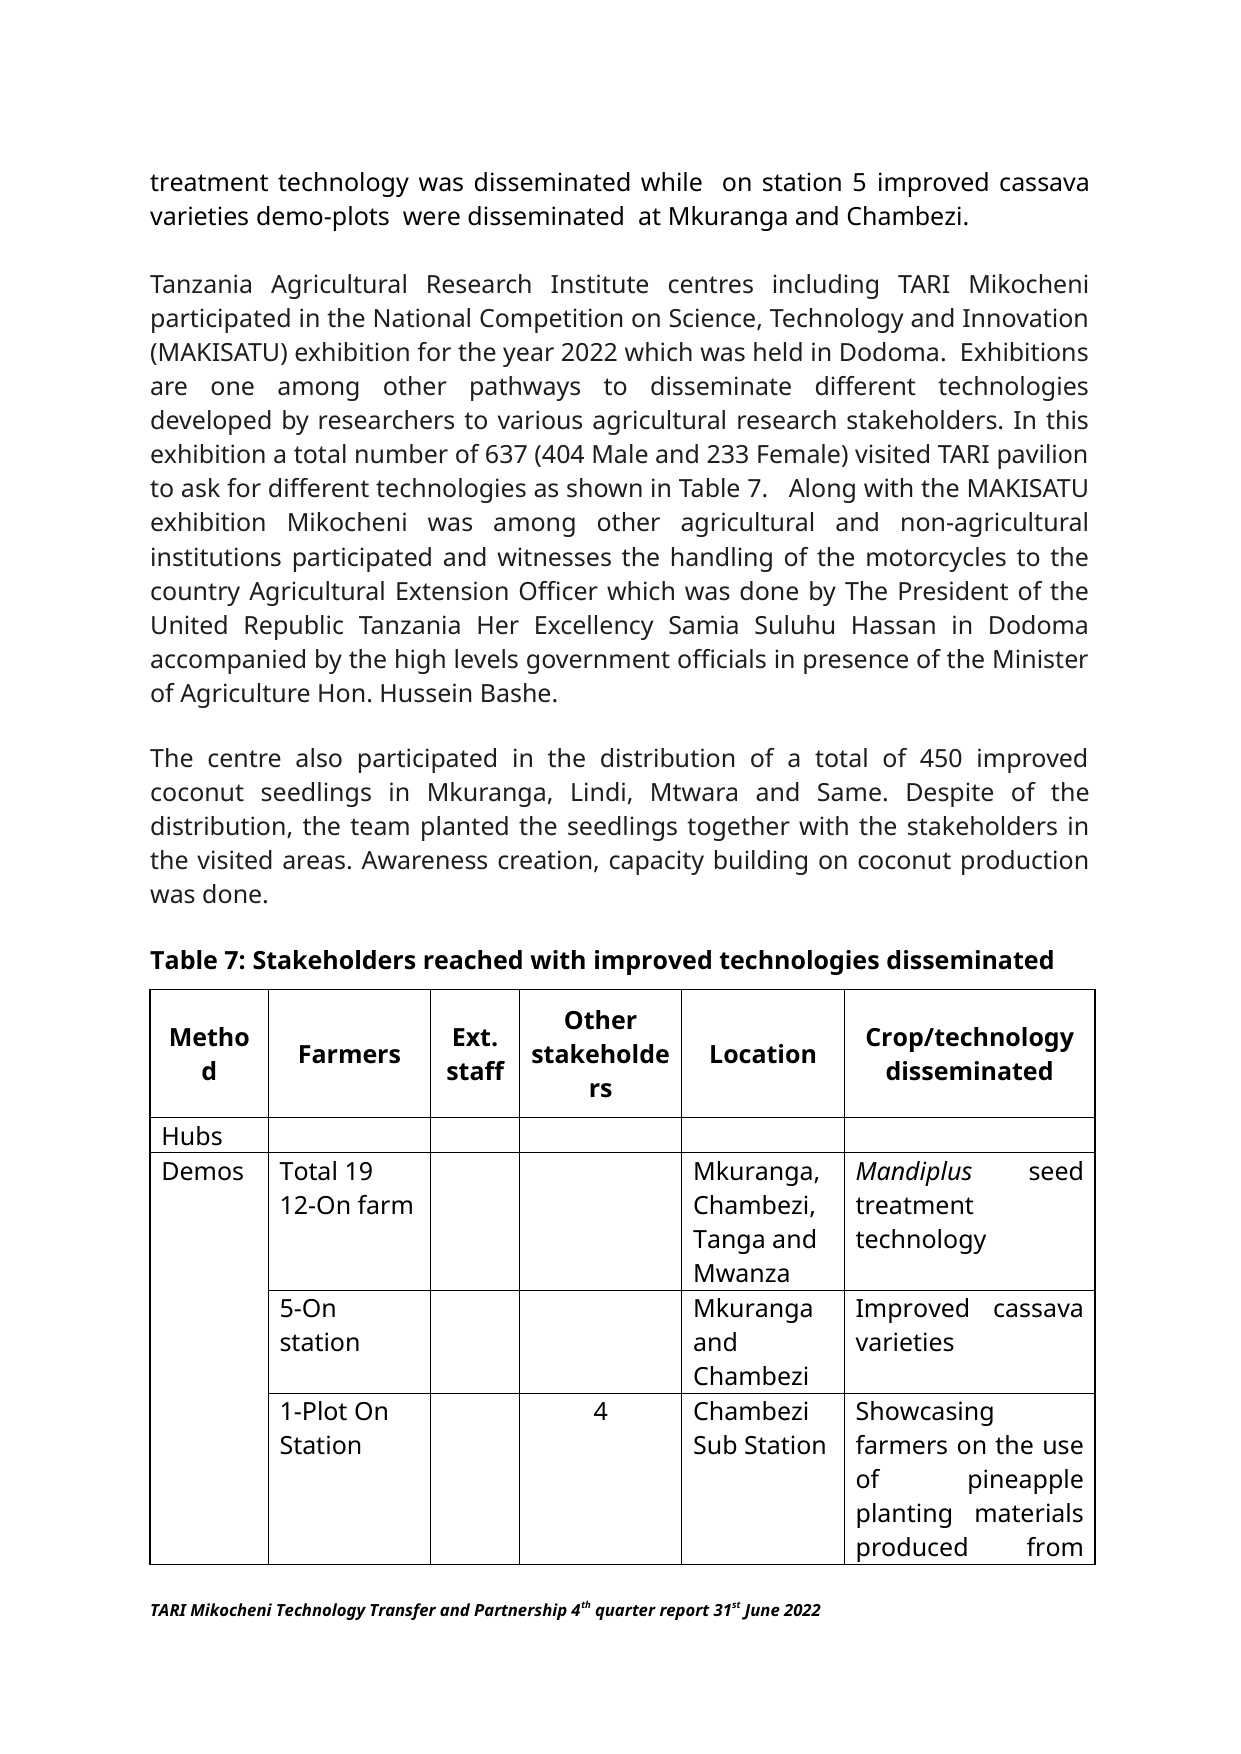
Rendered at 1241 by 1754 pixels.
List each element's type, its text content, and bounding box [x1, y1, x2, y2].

text Tanzania Agricultural Research Institute centres including TARI Mikocheni participated in the National Competition on Science, Technology and Innovation (MAKISATU) exhibition for the year 2022 which was held in Dodoma. Exhibitions are one among other pathways to disseminate different technologies developed by researchers to various agricultural research stakeholders. In this exhibition a total number of 637 (404 Male and 233 Female) visited TARI pavilion to ask for different technologies as shown in Table 7. Along with the MAKISATU exhibition Mikocheni was among other agricultural and non-agricultural institutions participated and witnesses the handling of the motorcycles to the country Agricultural Extension Officer which was done by The President of the United Republic Tanzania Her Excellency Samia Suluhu Hassan in Dodoma accompanied by the high levels government officials in presence of the Minister of Agriculture Hon. Hussein Bashe. [150, 267, 1090, 709]
table_cell [269, 1118, 430, 1152]
table_header Other stakeholders [520, 990, 681, 1117]
table_cell Mkuranga, Chambezi, Tanga and Mwanza [682, 1153, 844, 1289]
table_header Crop/technology disseminated [845, 990, 1094, 1117]
table_cell [431, 1153, 519, 1289]
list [150, 164, 1090, 233]
table_cell [520, 1118, 681, 1152]
table_cell Improved cassava varieties [845, 1291, 1094, 1393]
text The centre also participated in the distribution of a total of 450 improved coconut seedlings in Mkuranga, Lindi, Mtwara and Same. Despite of the distribution, the team planted the seedlings together with the stakeholders in the visited areas. Awareness creation, capacity building on coconut production was done. [150, 741, 1090, 911]
table_header Farmers [269, 990, 430, 1117]
table_cell 1-Plot On Station [269, 1394, 430, 1564]
table_cell Hubs [151, 1118, 268, 1152]
table_cell 4 [520, 1394, 681, 1564]
table_cell [520, 1153, 681, 1289]
table_cell [431, 1394, 519, 1564]
table_cell Demos [151, 1153, 268, 1564]
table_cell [682, 1394, 844, 1564]
table_cell Total 19 12-On farm [269, 1153, 430, 1289]
table_header Ext. staff [431, 990, 519, 1117]
table_header Location [682, 990, 844, 1117]
table_cell [431, 1118, 519, 1152]
table_cell Mandiplus seed treatment technology [845, 1153, 1094, 1289]
table_cell Mkuranga and Chambezi [682, 1291, 844, 1393]
table_cell [682, 1118, 844, 1152]
table_cell 5-On station [269, 1291, 430, 1393]
table_header Method [151, 990, 268, 1117]
table_cell [431, 1291, 519, 1393]
table_cell [520, 1291, 681, 1393]
list Table 7: Stakeholders reached with improved technologies disseminated [150, 942, 1090, 976]
table_cell [845, 1118, 1094, 1152]
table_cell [845, 1394, 1094, 1564]
